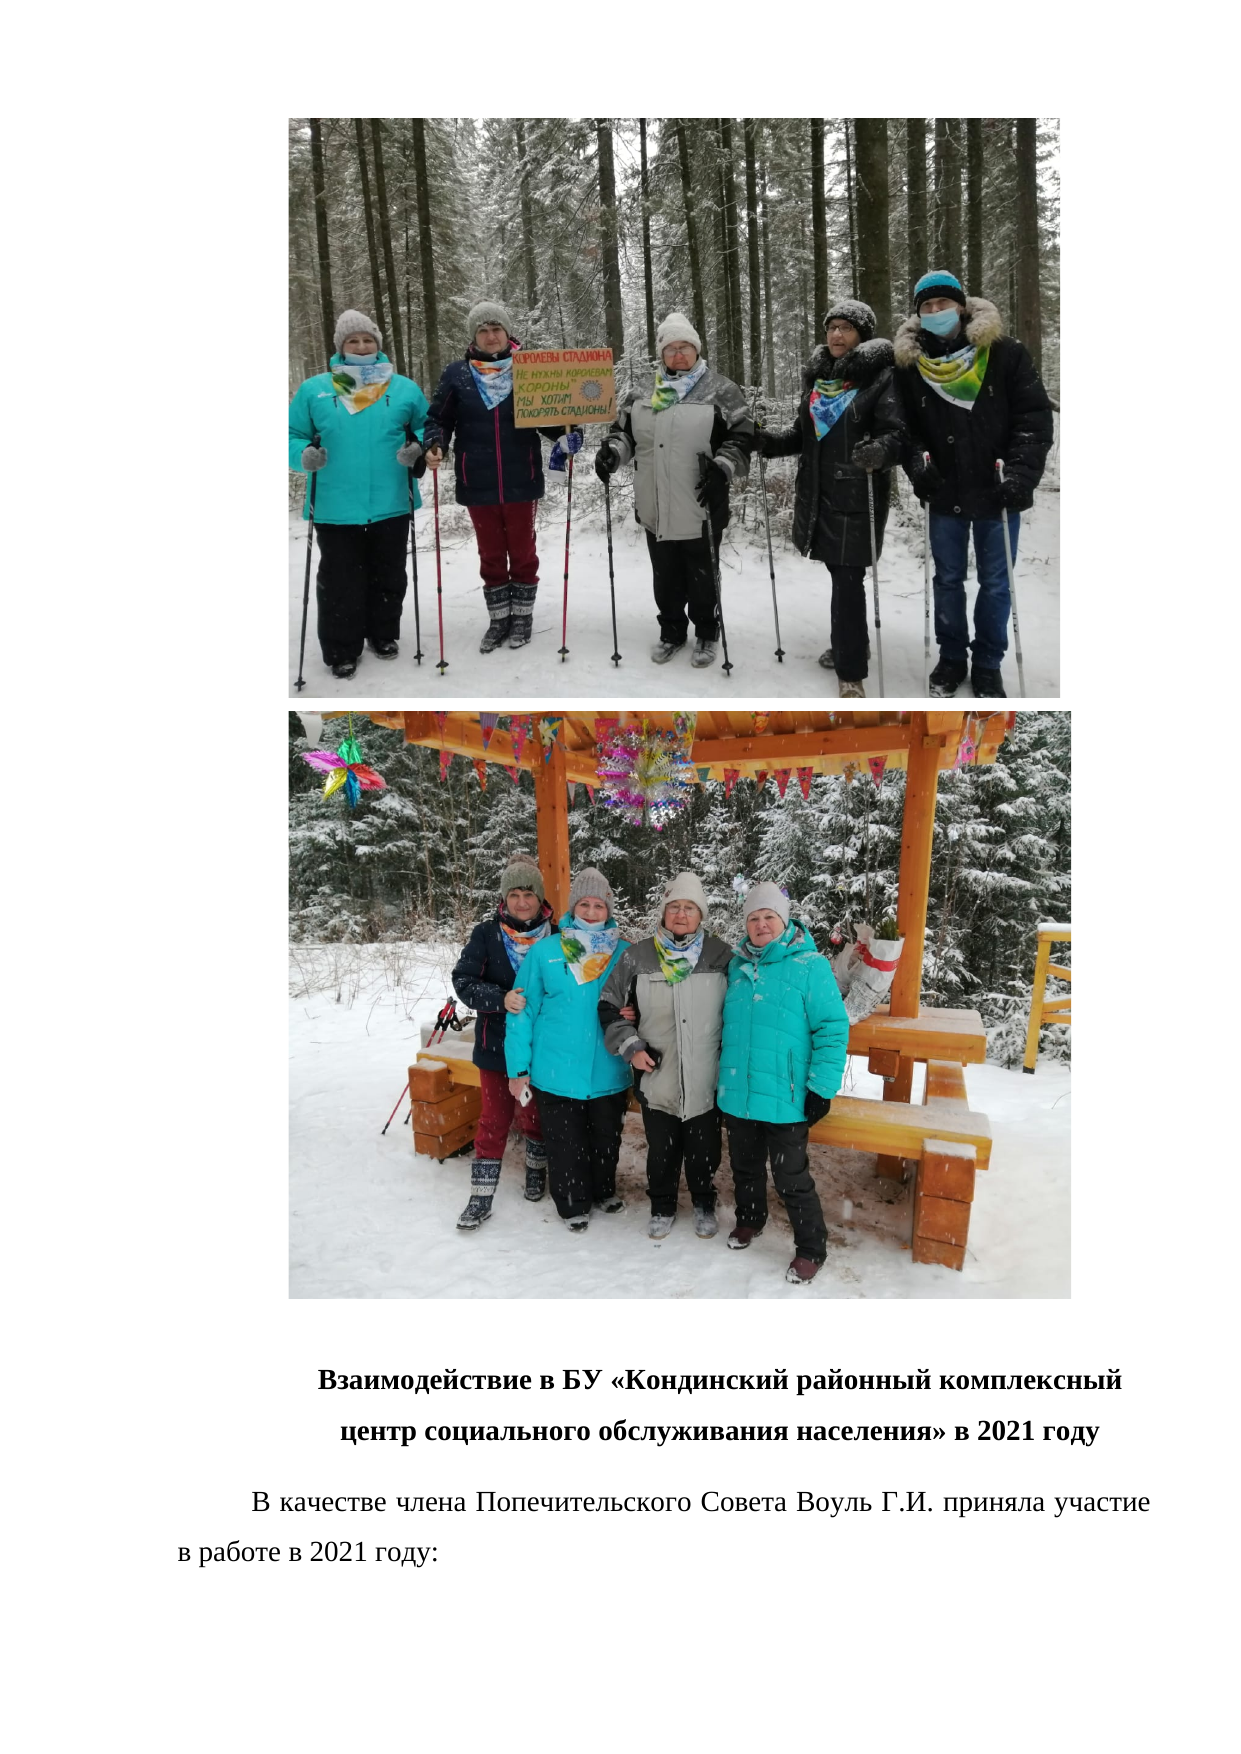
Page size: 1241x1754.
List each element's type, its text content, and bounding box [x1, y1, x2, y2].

picture [288, 711, 1072, 1299]
picture [288, 118, 1061, 698]
text В качестве члена Попечительского Совета Воуль Г.И. приняла участие в работе в 2021 году: [177, 1484, 1152, 1568]
list Взаимодействие в БУ «Кондинский районный комплексный центр социального обслуживания населения» в 2021 году [288, 1362, 1152, 1446]
